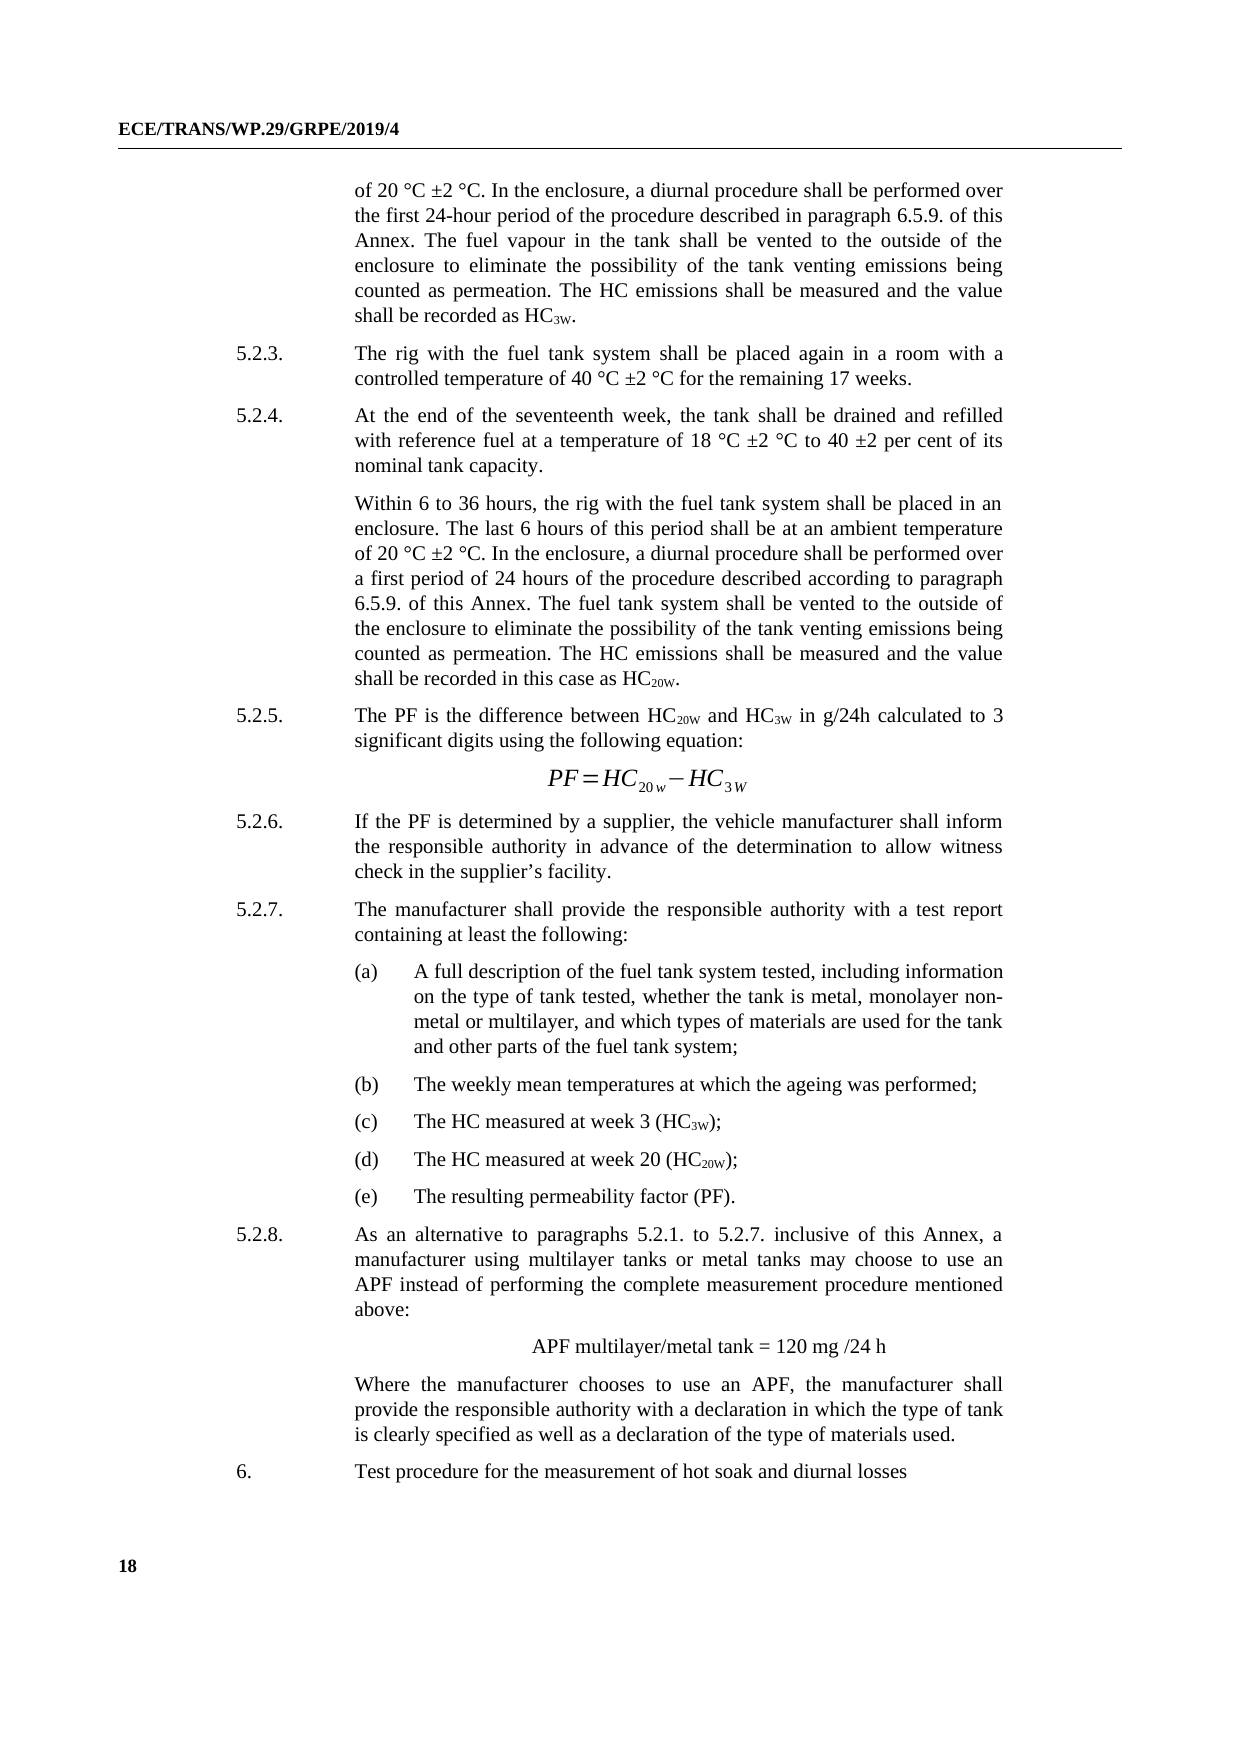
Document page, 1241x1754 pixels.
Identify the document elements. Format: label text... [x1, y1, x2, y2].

text (b) The weekly mean temperatures at which the ageing was performed; [354, 1071, 1004, 1096]
text 5.2.3. The rig with the fuel tank system shall be placed again in a room with a controlled temperature of 40 °C ±2 °C for the remaining 17 weeks. [236, 340, 1004, 390]
text Within 6 to 36 hours, the rig with the fuel tank system shall be placed in an enclosure. The last 6 hours of this period shall be at an ambient temperature of 20 °C ±2 °C. In the enclosure, a diurnal procedure shall be performed over a first period of 24 hours of the procedure described according to paragraph 6.5.9. of this Annex. The fuel tank system shall be vented to the outside of the enclosure to eliminate the possibility of the tank venting emissions being counted as permeation. The HC emissions shall be measured and the value shall be recorded in this case as HC20W. [354, 490, 1004, 690]
text (d) The HC measured at week 20 (HC20W); [354, 1146, 1004, 1171]
text 5.2.8. As an alternative to paragraphs 5.2.1. to 5.2.7. inclusive of this Annex, a manufacturer using multilayer tanks or metal tanks may choose to use an APF instead of performing the complete measurement procedure mentioned above: [236, 1221, 1004, 1321]
text 5.2.7. The manufacturer shall provide the responsible authority with a test report containing at least the following: [236, 896, 1004, 946]
text (e) The resulting permeability factor (PF). [354, 1183, 1004, 1208]
text 5.2.6. If the PF is determined by a supplier, the vehicle manufacturer shall inform the responsible authority in advance of the determination to allow witness check in the supplier’s facility. [236, 808, 1004, 883]
text (a) A full description of the fuel tank system tested, including information on the type of tank tested, whether the tank is metal, monolayer non-metal or multilayer, and which types of materials are used for the tank and other parts of the fuel tank system; [354, 958, 1004, 1058]
text Where the manufacturer chooses to use an APF, the manufacturer shall provide the responsible authority with a declaration in which the type of tank is clearly specified as well as a declaration of the type of materials used. [354, 1371, 1004, 1446]
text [354, 177, 1004, 327]
text (c) The HC measured at week 3 (HC3W); [354, 1108, 1004, 1133]
text 5.2.4. At the end of the seventeenth week, the tank shall be drained and refilled with reference fuel at a temperature of 18 °C ±2 °C to 40 ±2 per cent of its nominal tank capacity. [236, 402, 1004, 477]
text 5.2.5. The PF is the difference between HC20W and HC3W in g/24h calculated to 3 significant digits using the following equation: [236, 702, 1004, 752]
text 6. Test procedure for the measurement of hot soak and diurnal losses [236, 1458, 1004, 1483]
text APF multilayer/metal tank = 120 mg /24 h [354, 1333, 1004, 1358]
